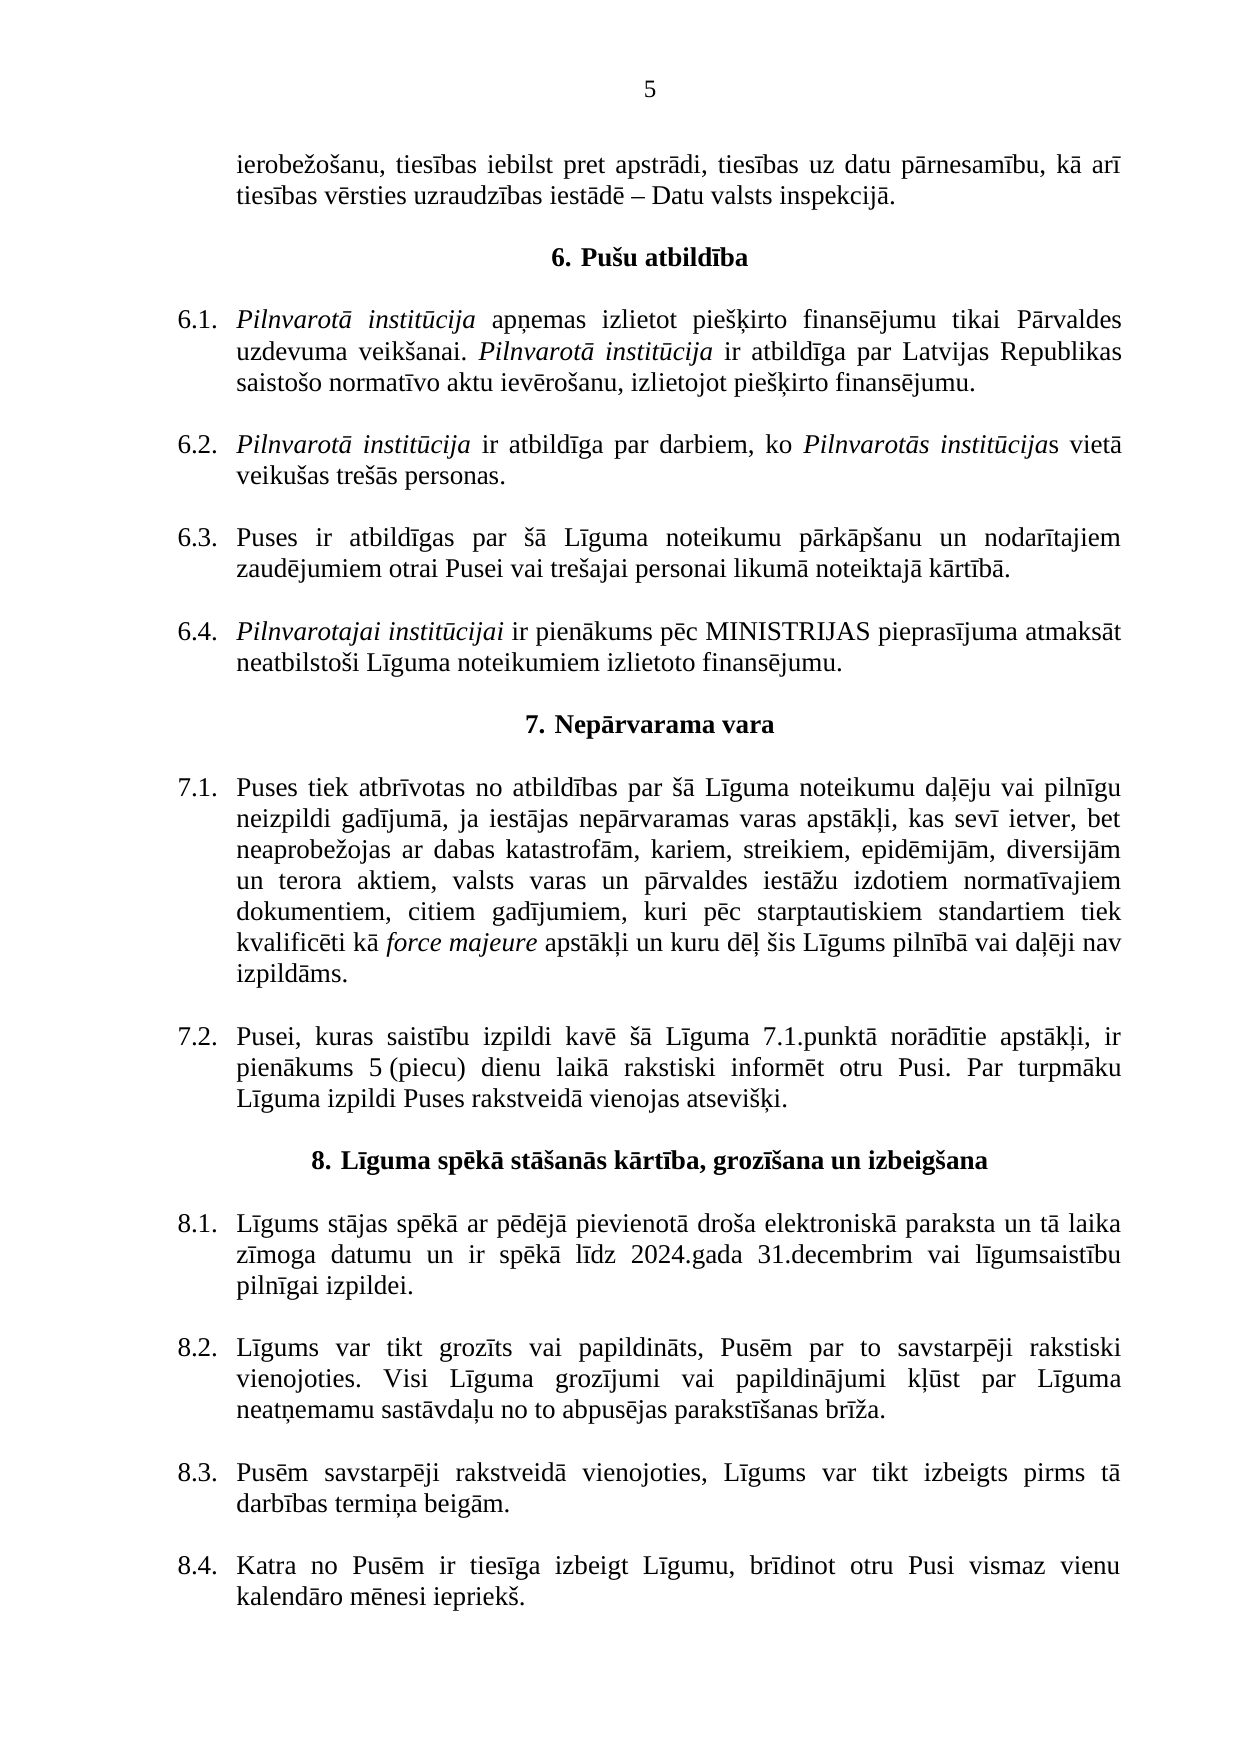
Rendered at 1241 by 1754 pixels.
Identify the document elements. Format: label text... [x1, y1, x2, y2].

list Līgums stājas spēkā ar pēdējā pievienotā droša elektroniskā paraksta un tā laika zīmoga datumu un ir spēkā līdz 2024.gada 31.decembrim vai līgumsaistību pilnīgai izpildei. [177, 1207, 1122, 1300]
list Pilnvarotā institūcija ir atbildīga par darbiem, ko Pilnvarotās institūcijas vietā veikušas trešās personas. [177, 428, 1122, 490]
list Līguma spēkā stāšanās kārtība, grozīšana un izbeigšana [177, 1144, 1122, 1176]
list Puses tiek atbrīvotas no atbildības par šā noteikumu daļēju vai pilnīgu neizpildi gadījumā, ja iestājas nepārvaramas varas apstākļi, kas sevī ietver, bet neaprobežojas ar dabas katastrofām, kariem, streikiem, epidēmijām, diversijām un terora , valsts varas un pārvaldes iestāžu izdotiem normatīvajiem dokumentiem, citiem gadījumiem, kuri pēc starptautiskiem standartiem tiek kvalificēti kā force majeure apstākļi un kuru dēļ šis pilnībā vai daļēji nav izpildāms. [177, 771, 1122, 989]
list Pilnvarotā institūcija apņemas izlietot piešķirto finansējumu tikai Pārvaldes uzdevuma veikšanai. Pilnvarotā institūcija ir atbildīga par Latvijas Republikas saistošo normatīvo aktu ievērošanu, izlietojot piešķirto finansējumu. [177, 303, 1122, 397]
list Katra no Pusēm ir tiesīga izbeigt Līgumu, brīdinot otru Pusi vismaz vienu kalendāro mēnesi iepriekš. [177, 1549, 1122, 1612]
list Pusēm savstarpēji rakstveidā vienojoties, var tikt izbeigts pirms tā darbības termiņa beigām. [177, 1456, 1122, 1518]
list Puses ir atbildīgas par šā Līguma noteikumu pārkāpšanu un nodarītajiem zaudējumiem otrai Pusei vai trešajai personai likumā noteiktajā kārtībā. [177, 521, 1122, 584]
list Pilnvarotajai institūcijai ir pienākums pēc MINISTRIJAS pieprasījuma atmaksāt neatbilstoši Līguma noteikumiem izlietoto finansējumu. [177, 615, 1122, 677]
list Līgums var tikt grozīts vai papildināts, Pusēm par to savstarpēji rakstiski vienojoties. Visi Līguma grozījumi vai papildinājumi kļūst par Līguma neatņemamu sastāvdaļu no to abpusējas parakstīšanas brīža. [177, 1331, 1122, 1425]
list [177, 148, 1122, 210]
list Pusei, kuras saistību izpildi kavē šā 7.1.punktā norādītie apstākļi, ir pienākums 5 (piecu) dienu laikā rakstiski informēt otru Pusi. Par turpmāku izpildi Puses rakstveidā vienojas atsevišķi. [177, 1020, 1122, 1113]
list Pušu atbildība [177, 241, 1122, 272]
list Nepārvarama vara [177, 708, 1122, 739]
